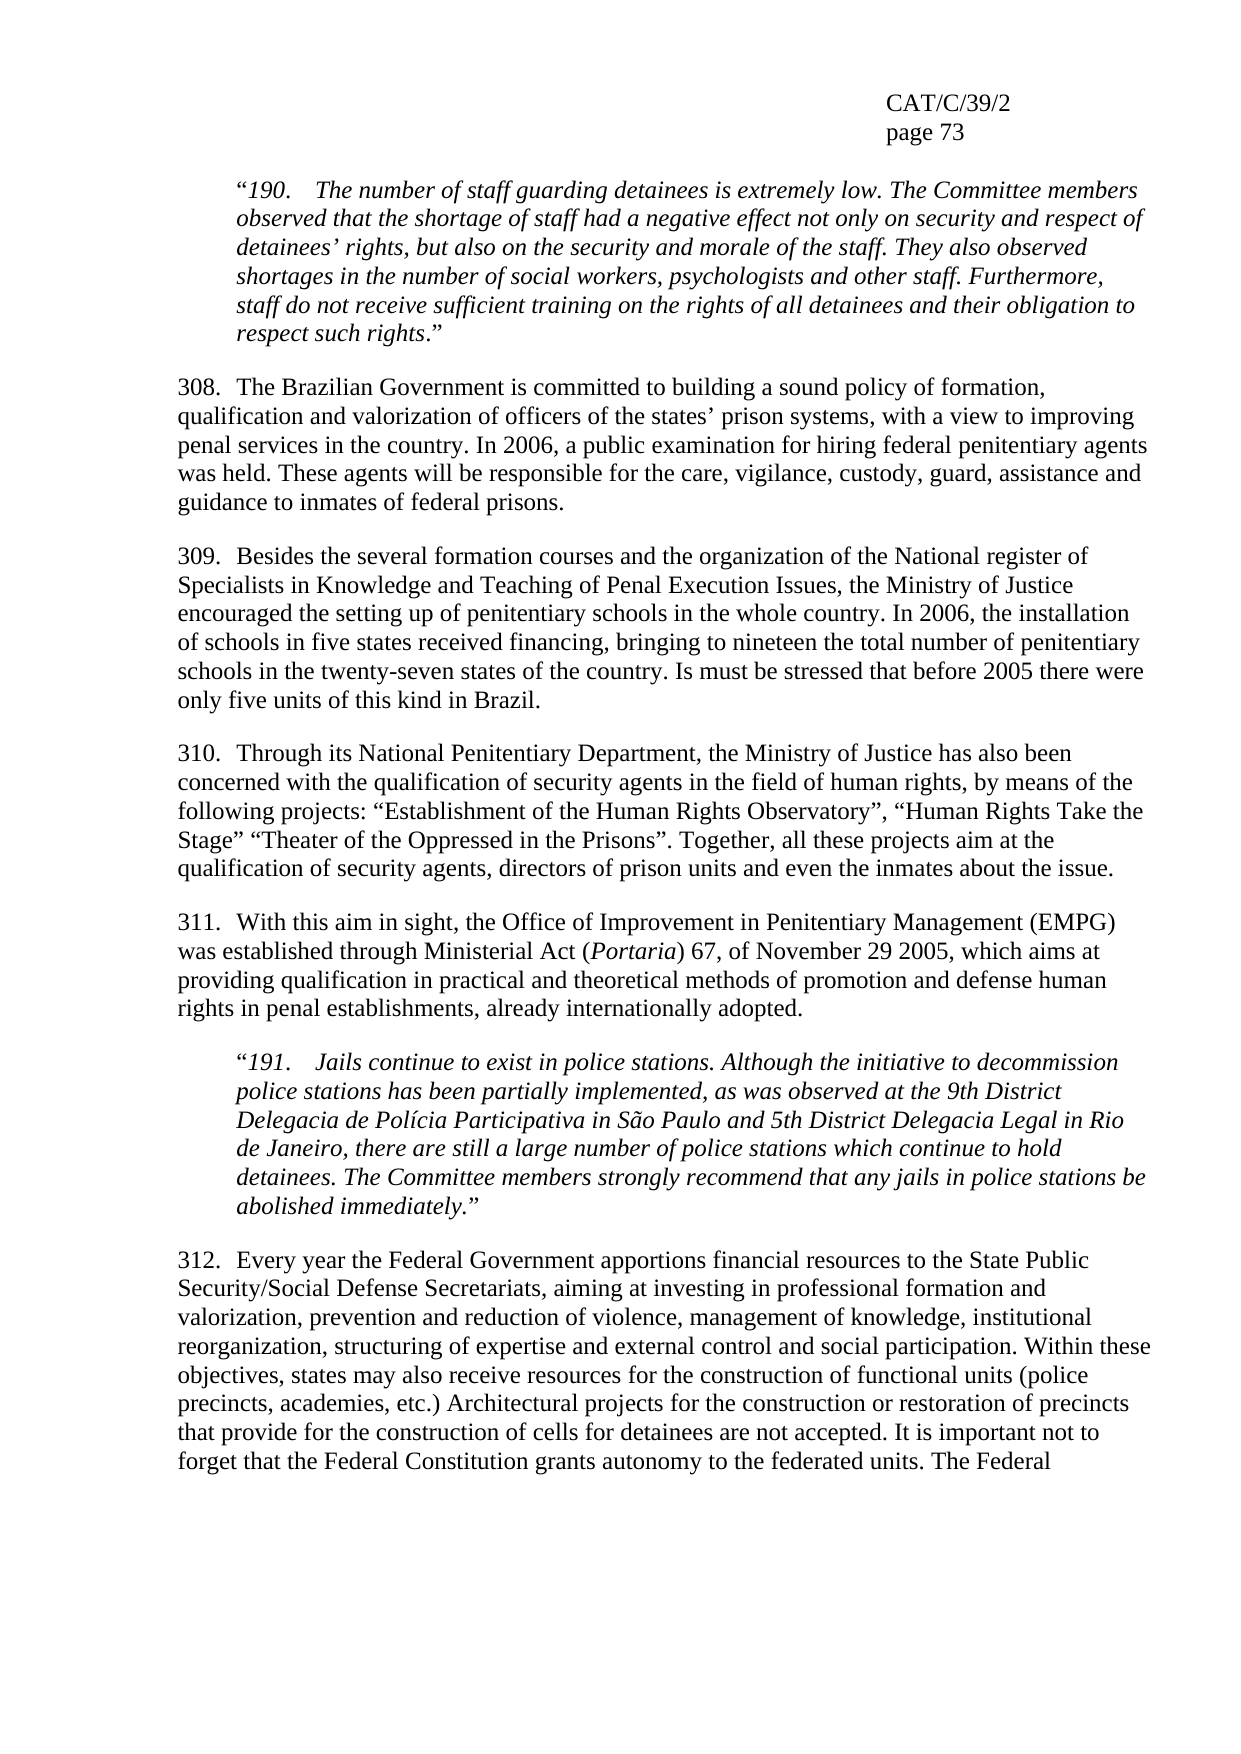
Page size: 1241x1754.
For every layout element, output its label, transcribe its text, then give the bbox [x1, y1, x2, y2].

text 311. With this aim in sight, the Office of Improvement in Penitentiary Management (EMPG) was established through Ministerial Act (Portaria) 67, of November 29 2005, which aims at providing qualification in practical and theoretical methods of promotion and defense human rights in penal establishments, already internationally adopted. [177, 907, 1152, 1022]
text “190. The number of staff guarding detainees is extremely low. The Committee members observed that the shortage of staff had a negative effect not only on security and respect of detainees’ rights, but also on the security and morale of the staff. They also observed shortages in the number of social workers, psychologists and other staff. Furthermore, staff do not receive sufficient training on the rights of all detainees and their obligation to respect such rights.” [236, 175, 1152, 347]
text “191. Jails continue to exist in police stations. Although the initiative to decommission police stations has been partially implemented, as was observed at the 9th District Delegacia de Polícia Participativa in São Paulo and 5th District Delegacia Legal in Rio de Janeiro, there are still a large number of police stations which continue to hold detainees. The Committee members strongly recommend that any jails in police stations be abolished immediately.” [236, 1047, 1152, 1220]
text 310. Through its National Penitentiary Department, the Ministry of Justice has also been concerned with the qualification of security agents in the field of human rights, by means of the following projects: “Establishment of the Human Rights Observatory”, “Human Rights Take the Stage” “Theater of the Oppressed in the Prisons”. Together, all these projects aim at the qualification of security agents, directors of prison units and even the inmates about the issue. [177, 738, 1152, 882]
text 309. Besides the several formation courses and the organization of the National register of Specialists in Knowledge and Teaching of Penal Execution Issues, the Ministry of Justice encouraged the setting up of penitentiary schools in the whole country. In 2006, the installation of schools in five states received financing, bringing to nineteen the total number of penitentiary schools in the twenty-seven states of the country. Is must be stressed that before 2005 there were only five units of this kind in Brazil. [177, 541, 1152, 713]
text 308. The Brazilian Government is committed to building a sound policy of formation, qualification and valorization of officers of the states’ prison systems, with a view to improving penal services in the country. In 2006, a public examination for hiring federal penitentiary agents was held. These agents will be responsible for the care, vigilance, custody, guard, assistance and guidance to inmates of federal prisons. [177, 372, 1152, 516]
